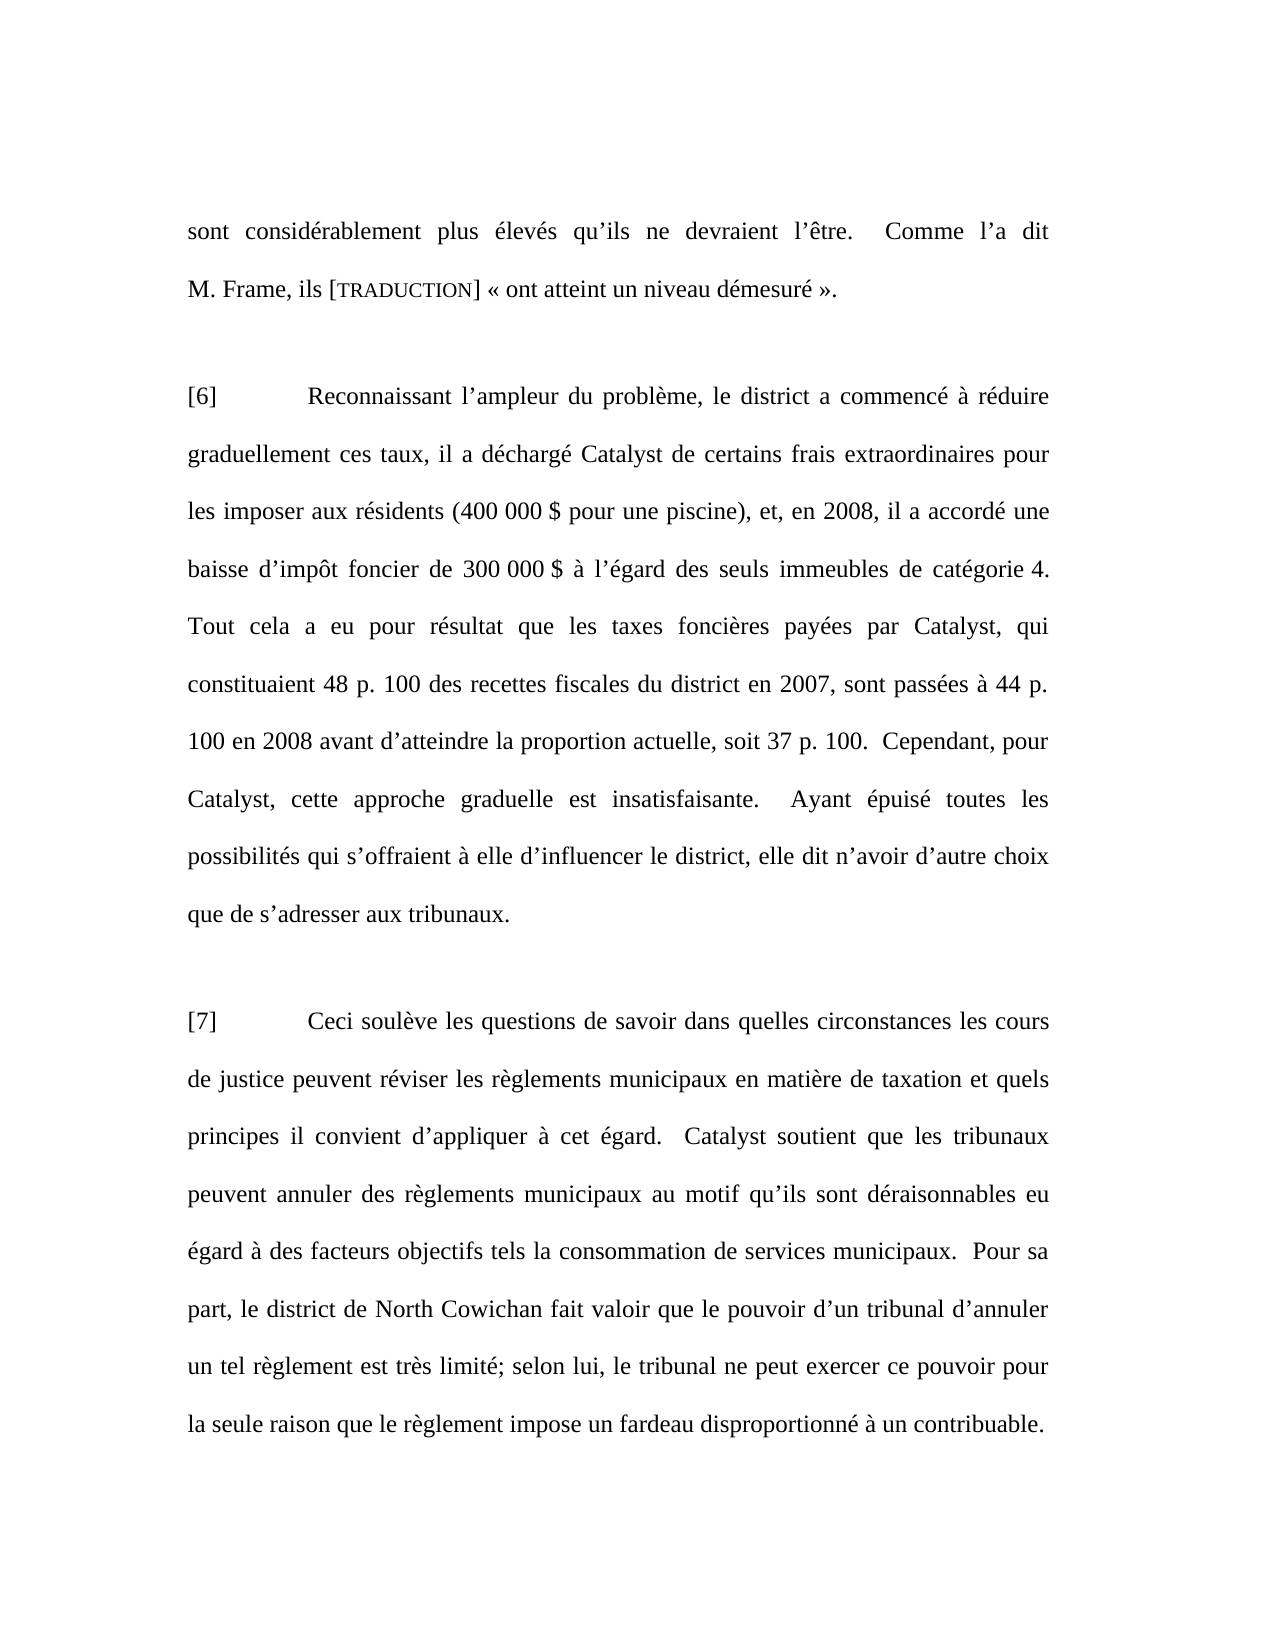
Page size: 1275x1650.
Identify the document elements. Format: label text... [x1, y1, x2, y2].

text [187, 216, 1050, 303]
text Reconnaissant l’ampleur du problème, le district a commencé à réduire graduellement ces taux, il a déchargé Catalyst de certains frais extraordinaires pour les imposer aux résidents (400 000 $ pour une piscine), et, en 2008, il a accordé une baisse d’impôt foncier de 300 000 $ à l’égard des seuls immeubles de catégorie 4. Tout cela a eu pour résultat que les taxes foncières payées par Catalyst, qui constituaient 48 p. 100 des recettes fiscales du district en 2007, sont passées à 44 p. 100 en 2008 avant d’atteindre la proportion actuelle, soit 37 p. 100. Cependant, pour Catalyst, cette approche graduelle est insatisfaisante. Ayant épuisé toutes les possibilités qui s’offraient à elle d’influencer le district, elle dit n’avoir d’autre choix que de s’adresser aux tribunaux. [187, 381, 1050, 928]
text Ceci soulève les questions de savoir dans quelles circonstances les cours de justice peuvent réviser les règlements municipaux en matière de taxation et quels principes il convient d’appliquer à cet égard. Catalyst soutient que les tribunaux peuvent annuler des règlements municipaux au motif qu’ils sont déraisonnables eu égard à des facteurs objectifs tels la consommation de services municipaux. Pour sa part, le district de North Cowichan fait valoir que le pouvoir d’un tribunal d’annuler un tel règlement est très limité; selon lui, le tribunal ne peut exercer ce pouvoir pour la seule raison que le règlement impose un fardeau disproportionné à un contribuable. [187, 1006, 1050, 1438]
